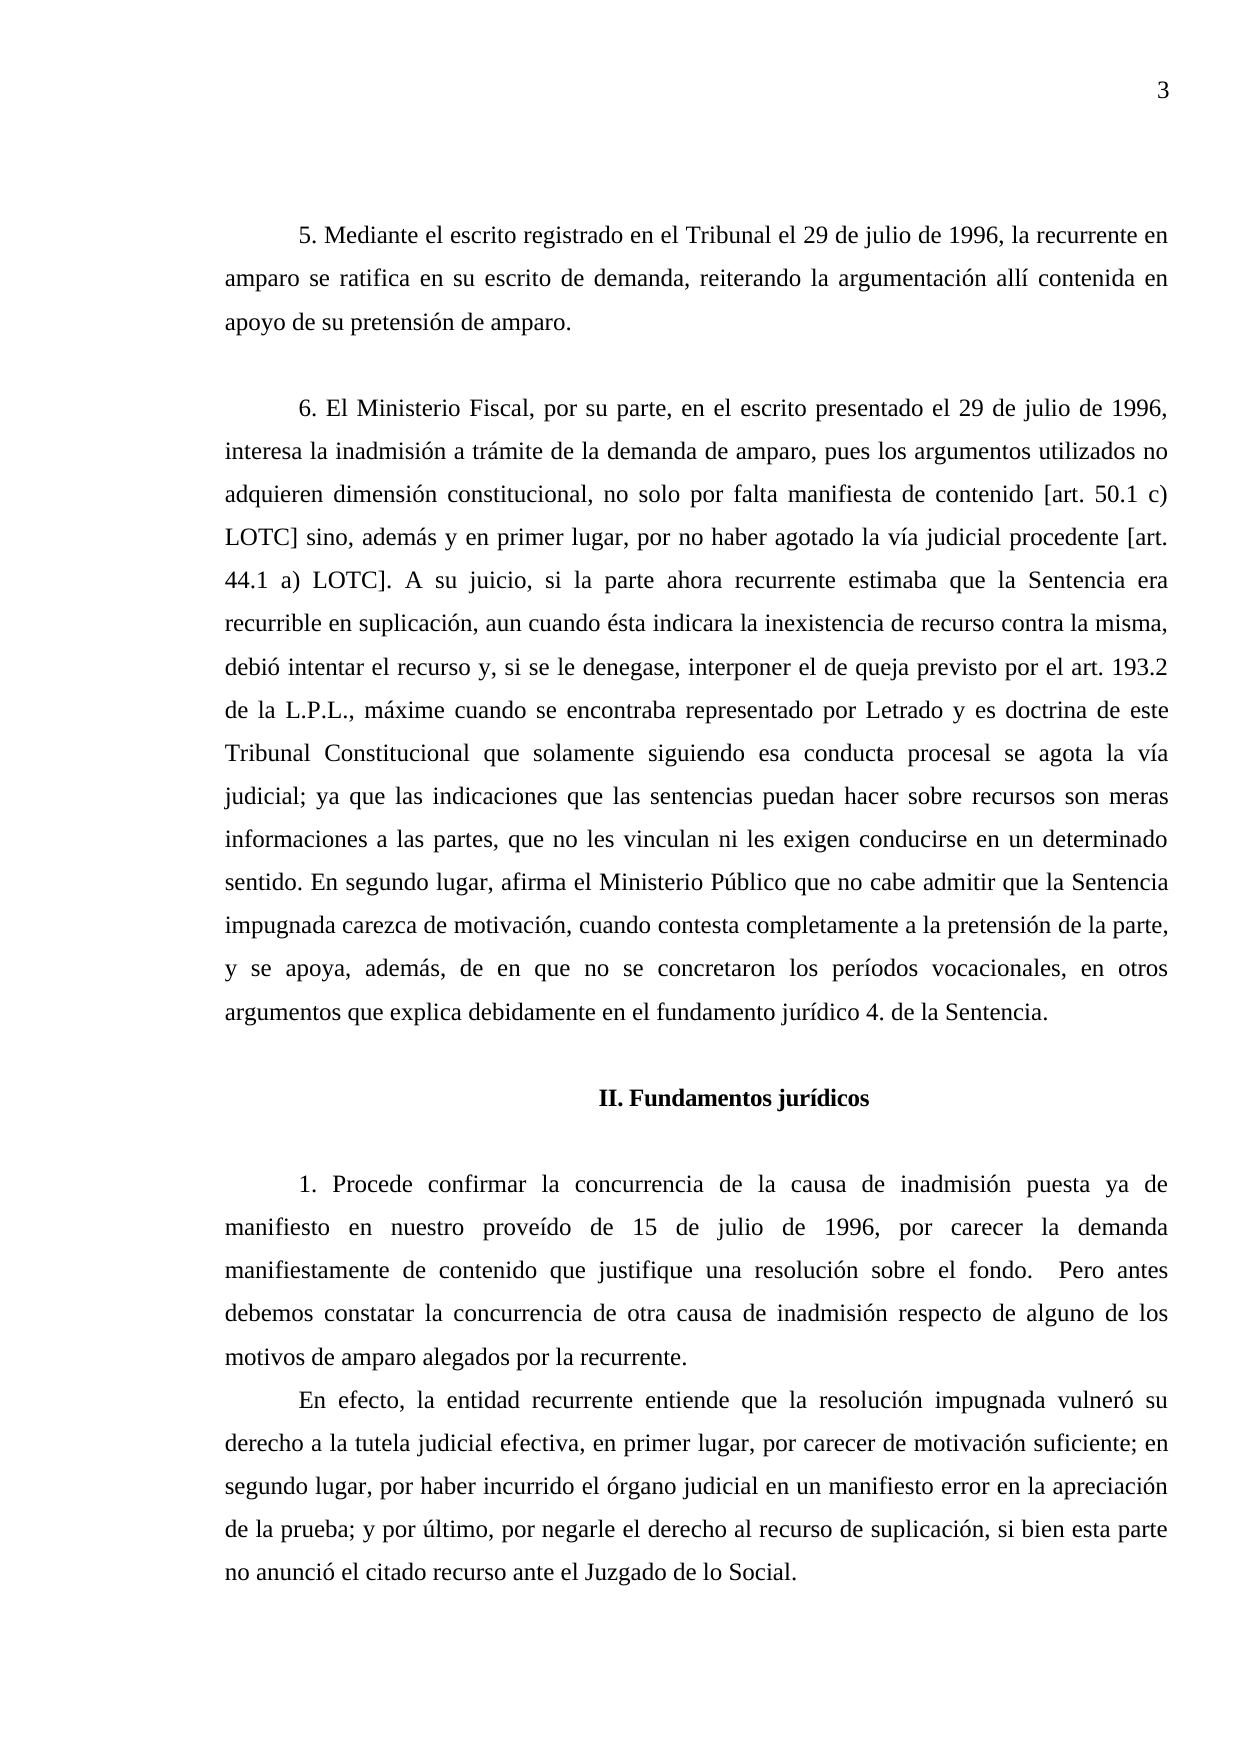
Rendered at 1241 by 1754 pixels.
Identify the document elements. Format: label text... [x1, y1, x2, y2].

text 6. El Ministerio Fiscal, por su parte, en el escrito presentado el 29 de julio de 1996, interesa la inadmisión a trámite de la demanda de amparo, pues los argumentos utilizados no adquieren dimensión constitucional, no solo por falta manifiesta de contenido [art. 50.1 c) LOTC] sino, además y en primer lugar, por no haber agotado la vía judicial procedente [art. 44.1 a) LOTC]. A su juicio, si la parte ahora recurrente estimaba que la Sentencia era recurrible en suplicación, aun cuando ésta indicara la inexistencia de recurso contra la misma, debió intentar el recurso y, si se le denegase, interponer el de queja previsto por el art. 193.2 de la L.P.L., máxime cuando se encontraba representado por Letrado y es doctrina de este Tribunal Constitucional que solamente siguiendo esa conducta procesal se agota la vía judicial; ya que las indicaciones que las sentencias puedan hacer sobre recursos son meras informaciones a las partes, que no les vinculan ni les exigen conducirse en un determinado sentido. En segundo lugar, afirma el Ministerio Público que no cabe admitir que la Sentencia impugnada carezca de motivación, cuando contesta completamente a la pretensión de la parte, y se apoya, además, de en que no se concretaron los períodos vocacionales, en otros argumentos que explica debidamente en el fundamento jurídico 4. de la Sentencia. [224, 393, 1169, 1025]
text 5. Mediante el escrito registrado en el Tribunal el 29 de julio de 1996, la recurrente en amparo se ratifica en su escrito de demanda, reiterando la argumentación allí contenida en apoyo de su pretensión de amparo. [224, 220, 1169, 335]
subtitle II. Fundamentos jurídicos [224, 1083, 1169, 1112]
text En efecto, la entidad recurrente entiende que la resolución impugnada vulneró su derecho a la tutela judicial efectiva, en primer lugar, por carecer de motivación suficiente; en segundo lugar, por haber incurrido el órgano judicial en un manifiesto error en la apreciación de la prueba; y por último, por negarle el derecho al recurso de suplicación, si bien esta parte no anunció el citado recurso ante el Juzgado de lo Social. [224, 1385, 1169, 1586]
text 1. Procede confirmar la concurrencia de la causa de inadmisión puesta ya de manifiesto en nuestro proveído de 15 de julio de 1996, por carecer la demanda manifiestamente de contenido que justifique una resolución sobre el fondo. Pero antes debemos constatar la concurrencia de otra causa de inadmisión respecto de alguno de los motivos de amparo alegados por la recurrente. [224, 1169, 1169, 1370]
